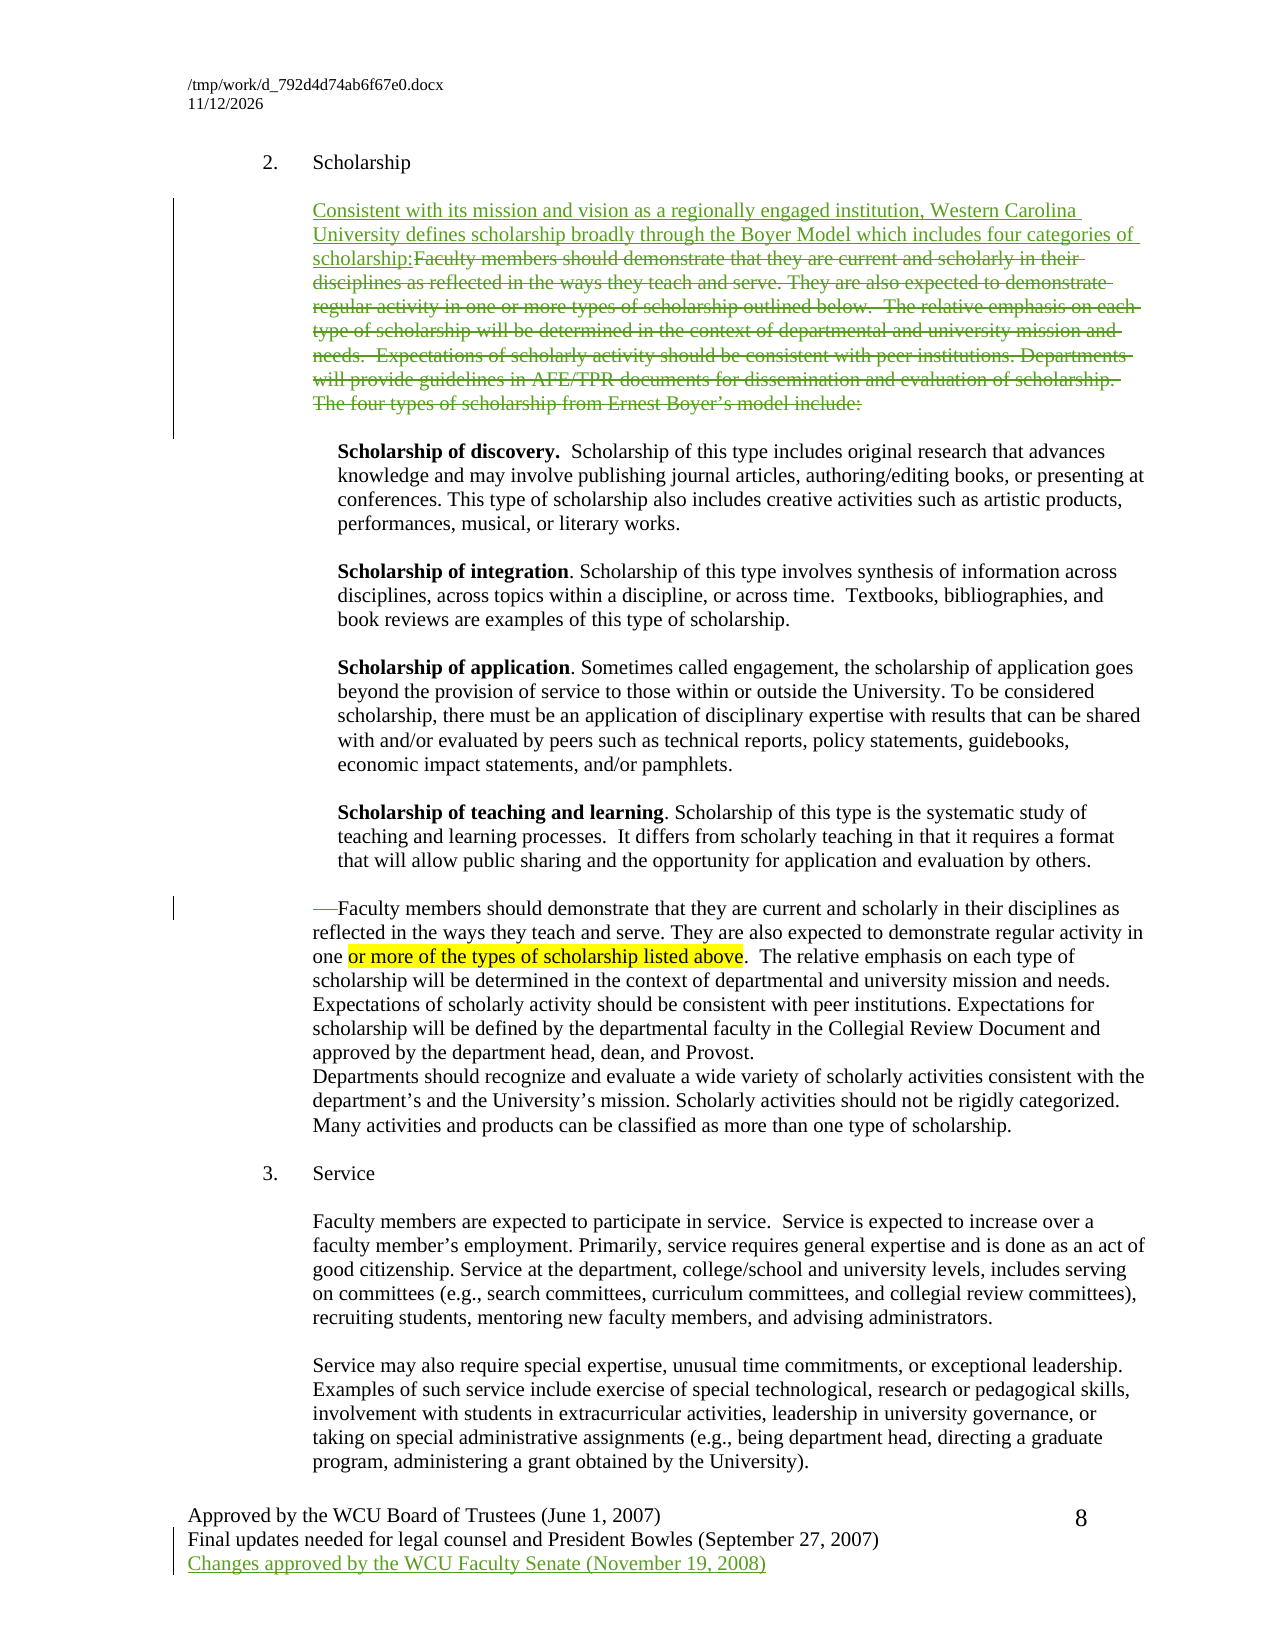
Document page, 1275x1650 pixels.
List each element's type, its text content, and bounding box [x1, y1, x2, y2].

text Scholarship of integration. Scholarship of this type involves synthesis of information across disciplines, across topics within a discipline, or across time. Textbooks, bibliographies, and book reviews are examples of this type of scholarship. [337, 559, 1150, 631]
text 2. Scholarship [262, 150, 1150, 174]
text Scholarship of teaching and learning. Scholarship of this type is the systematic study of teaching and learning processes. It differs from scholarly teaching in that it requires a format that will allow public sharing and the opportunity for application and evaluation by others. [337, 800, 1150, 872]
text Faculty members should demonstrate that they are current and scholarly in their disciplines as reflected in the ways they teach and serve. They are also expected to demonstrate regular activity in one or more of the types of scholarship listed above. The relative emphasis on each type of scholarship will be determined in the context of departmental and university mission and needs. Expectations of scholarly activity should be consistent with peer institutions. Expectations for scholarship will be defined by the departmental faculty in the Collegial Review Document and approved by the department head, dean, and Provost. [312, 896, 1150, 1064]
text 3. Service [262, 1161, 1150, 1185]
text Departments should recognize and evaluate a wide variety of scholarly activities consistent with the department’s and the University’s mission. Scholarly activities should not be rigidly categorized. Many activities and products can be classified as more than one type of scholarship. [312, 1064, 1150, 1137]
text Scholarship of application. Sometimes called engagement, the scholarship of application goes beyond the provision of service to those within or outside the University. To be considered scholarship, there must be an application of disciplinary expertise with results that can be shared with and/or evaluated by peers such as technical reports, policy statements, guidebooks, economic impact statements, and/or pamphlets. [337, 655, 1150, 776]
text Faculty members are expected to participate in service. Service is expected to increase over a faculty member’s employment. Primarily, service requires general expertise and is done as an act of good citizenship. Service at the department, college/school and university levels, includes serving on committees (e.g., search committees, curriculum committees, and collegial review committees), recruiting students, mentoring new faculty members, and advising administrators. [312, 1209, 1150, 1329]
text Service may also require special expertise, unusual time commitments, or exceptional leadership. Examples of such service include exercise of special technological, research or pedagogical skills, involvement with students in extracurricular activities, leadership in university governance, or taking on special administrative assignments (e.g., being department head, directing a graduate program, administering a grant obtained by the University). [312, 1353, 1150, 1473]
text Scholarship of discovery. Scholarship of this type includes original research that advances knowledge and may involve publishing journal articles, authoring/editing books, or presenting at conferences. This type of scholarship also includes creative activities such as artistic products, performances, musical, or literary works. [337, 439, 1150, 535]
